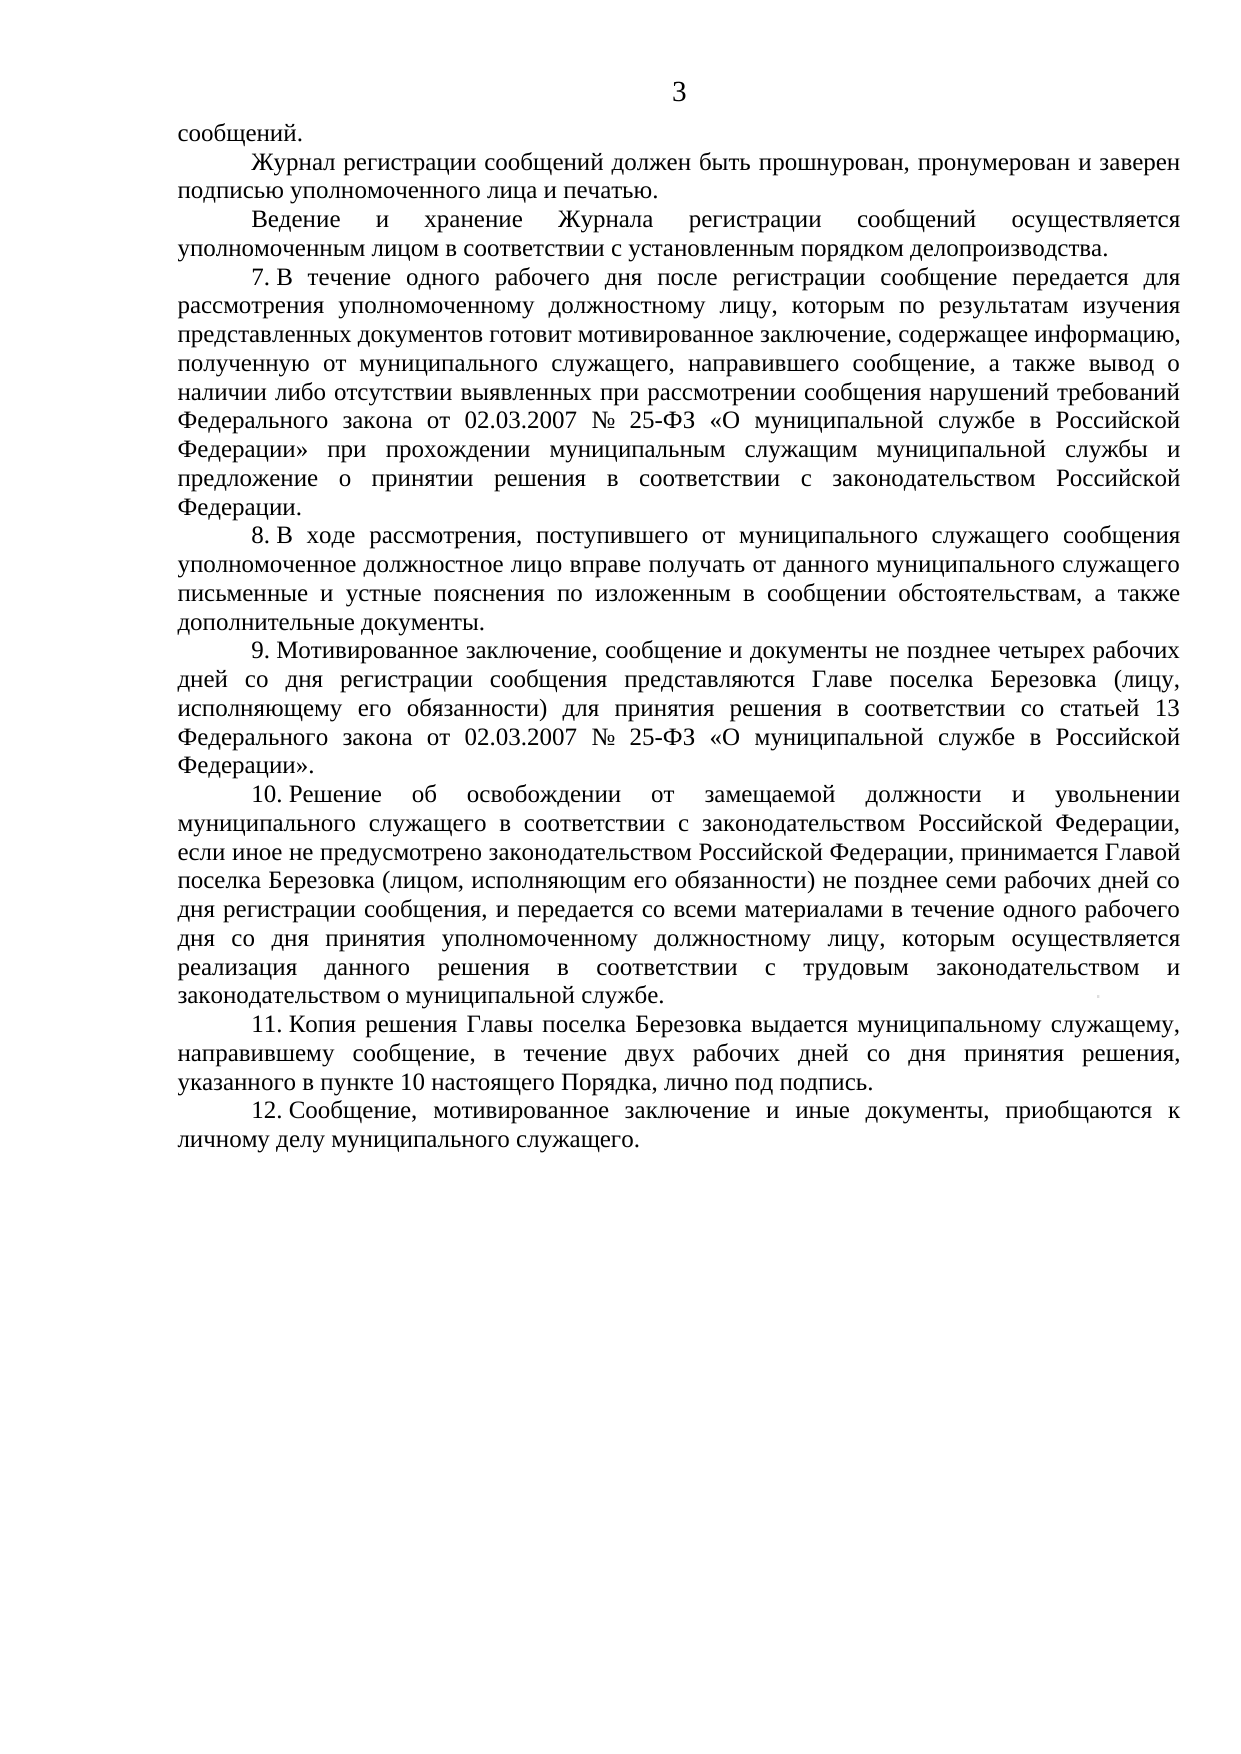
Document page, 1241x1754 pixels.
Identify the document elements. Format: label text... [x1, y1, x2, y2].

text Журнал регистрации сообщений должен быть прошнурован, пронумерован и заверен подписью уполномоченного лица и печатью. [177, 147, 1181, 204]
list Мотивированное заключение, сообщение и документы не позднее четырех рабочих дней со дня регистрации сообщения представляются Главе поселка Березовка (лицу, исполняющему его обязанности) для принятия решения в соответствии со статьей 13 Федерального закона от 02.03.2007 № 25-ФЗ «О муниципальной службе в Российской Федерации». [177, 636, 1181, 779]
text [177, 118, 1181, 147]
list В течение одного рабочего дня после регистрации сообщение передается для рассмотрения уполномоченному должностному лицу, которым по результатам изучения представленных документов готовит мотивированное заключение, содержащее информацию, полученную от муниципального служащего, направившего сообщение, а также вывод о наличии либо отсутствии выявленных при рассмотрении сообщения нарушений требований Федерального закона от 02.03.2007 № 25-ФЗ «О муниципальной службе в Российской Федерации» при прохождении муниципальным служащим муниципальной службы и предложение о принятии решения в соответствии с законодательством Российской Федерации. [177, 262, 1181, 521]
list Сообщение, мотивированное заключение и иные документы, приобщаются к личному делу муниципального служащего. [177, 1096, 1181, 1153]
text Ведение и хранение Журнала регистрации сообщений осуществляется уполномоченным лицом в соответствии с установленным порядком делопроизводства. [177, 204, 1181, 262]
list Решение об освобождении от замещаемой должности и увольнении муниципального служащего в соответствии с законодательством Российской Федерации, если иное не предусмотрено законодательством Российской Федерации, принимается Главой поселка Березовка (лицом, исполняющим его обязанности) не позднее семи рабочих дней со дня регистрации сообщения, и передается со всеми материалами в течение одного рабочего дня со дня принятия уполномоченному должностному лицу, которым осуществляется реализация данного решения в соответствии с трудовым законодательством и законодательством о муниципальной службе. [177, 779, 1181, 1009]
list Копия решения Главы поселка Березовка выдается муниципальному служащему, направившему сообщение, в течение двух рабочих дней со дня принятия решения, указанного в пункте 10 настоящего Порядка, лично под подпись. [177, 1009, 1181, 1096]
list В ходе рассмотрения, поступившего от муниципального служащего сообщения уполномоченное должностное лицо вправе получать от данного муниципального служащего письменные и устные пояснения по изложенным в сообщении обстоятельствам, а также дополнительные документы. [177, 521, 1181, 636]
